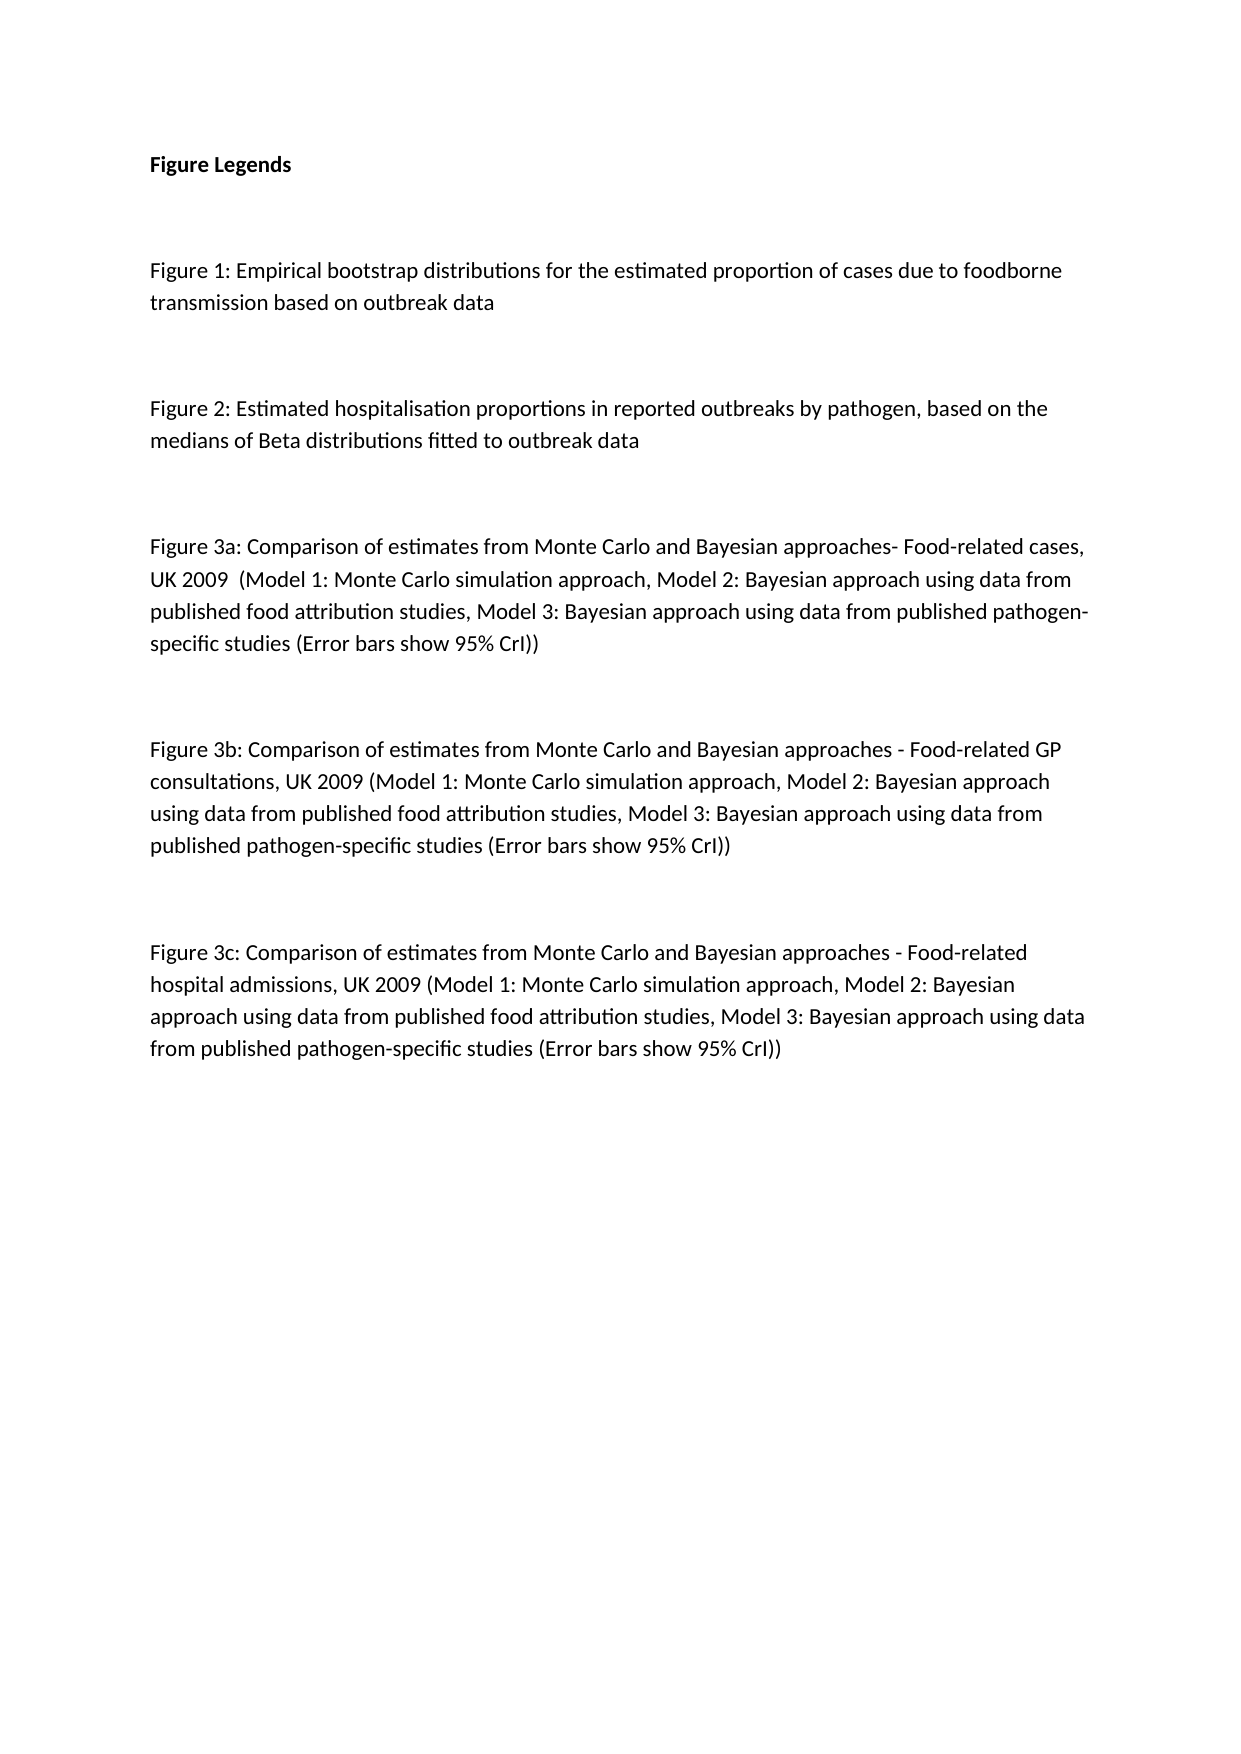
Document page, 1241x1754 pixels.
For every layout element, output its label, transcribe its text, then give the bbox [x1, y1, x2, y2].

text Figure 3b: Comparison of estimates from Monte Carlo and Bayesian approaches - Food-related GP consultations, UK 2009 (Model 1: Monte Carlo simulation approach, Model 2: Bayesian approach using data from published food attribution studies, Model 3: Bayesian approach using data from published pathogen-specific studies (Error bars show 95% CrI)) [150, 735, 1090, 860]
text Figure 3a: Comparison of estimates from Monte Carlo and Bayesian approaches- Food-related cases, UK 2009 (Model 1: Monte Carlo simulation approach, Model 2: Bayesian approach using data from published food attribution studies, Model 3: Bayesian approach using data from published pathogen-specific studies (Error bars show 95% CrI)) [150, 532, 1090, 657]
text Figure 1: Empirical bootstrap distributions for the estimated proportion of cases due to foodborne transmission based on outbreak data [150, 256, 1090, 316]
text Figure 3c: Comparison of estimates from Monte Carlo and Bayesian approaches - Food-related hospital admissions, UK 2009 (Model 1: Monte Carlo simulation approach, Model 2: Bayesian approach using data from published food attribution studies, Model 3: Bayesian approach using data from published pathogen-specific studies (Error bars show 95% CrI)) [150, 938, 1090, 1062]
text Figure 2: Estimated hospitalisation proportions in reported outbreaks by pathogen, based on the medians of Beta distributions fitted to outbreak data [150, 394, 1090, 454]
text Figure Legends [150, 150, 1090, 178]
